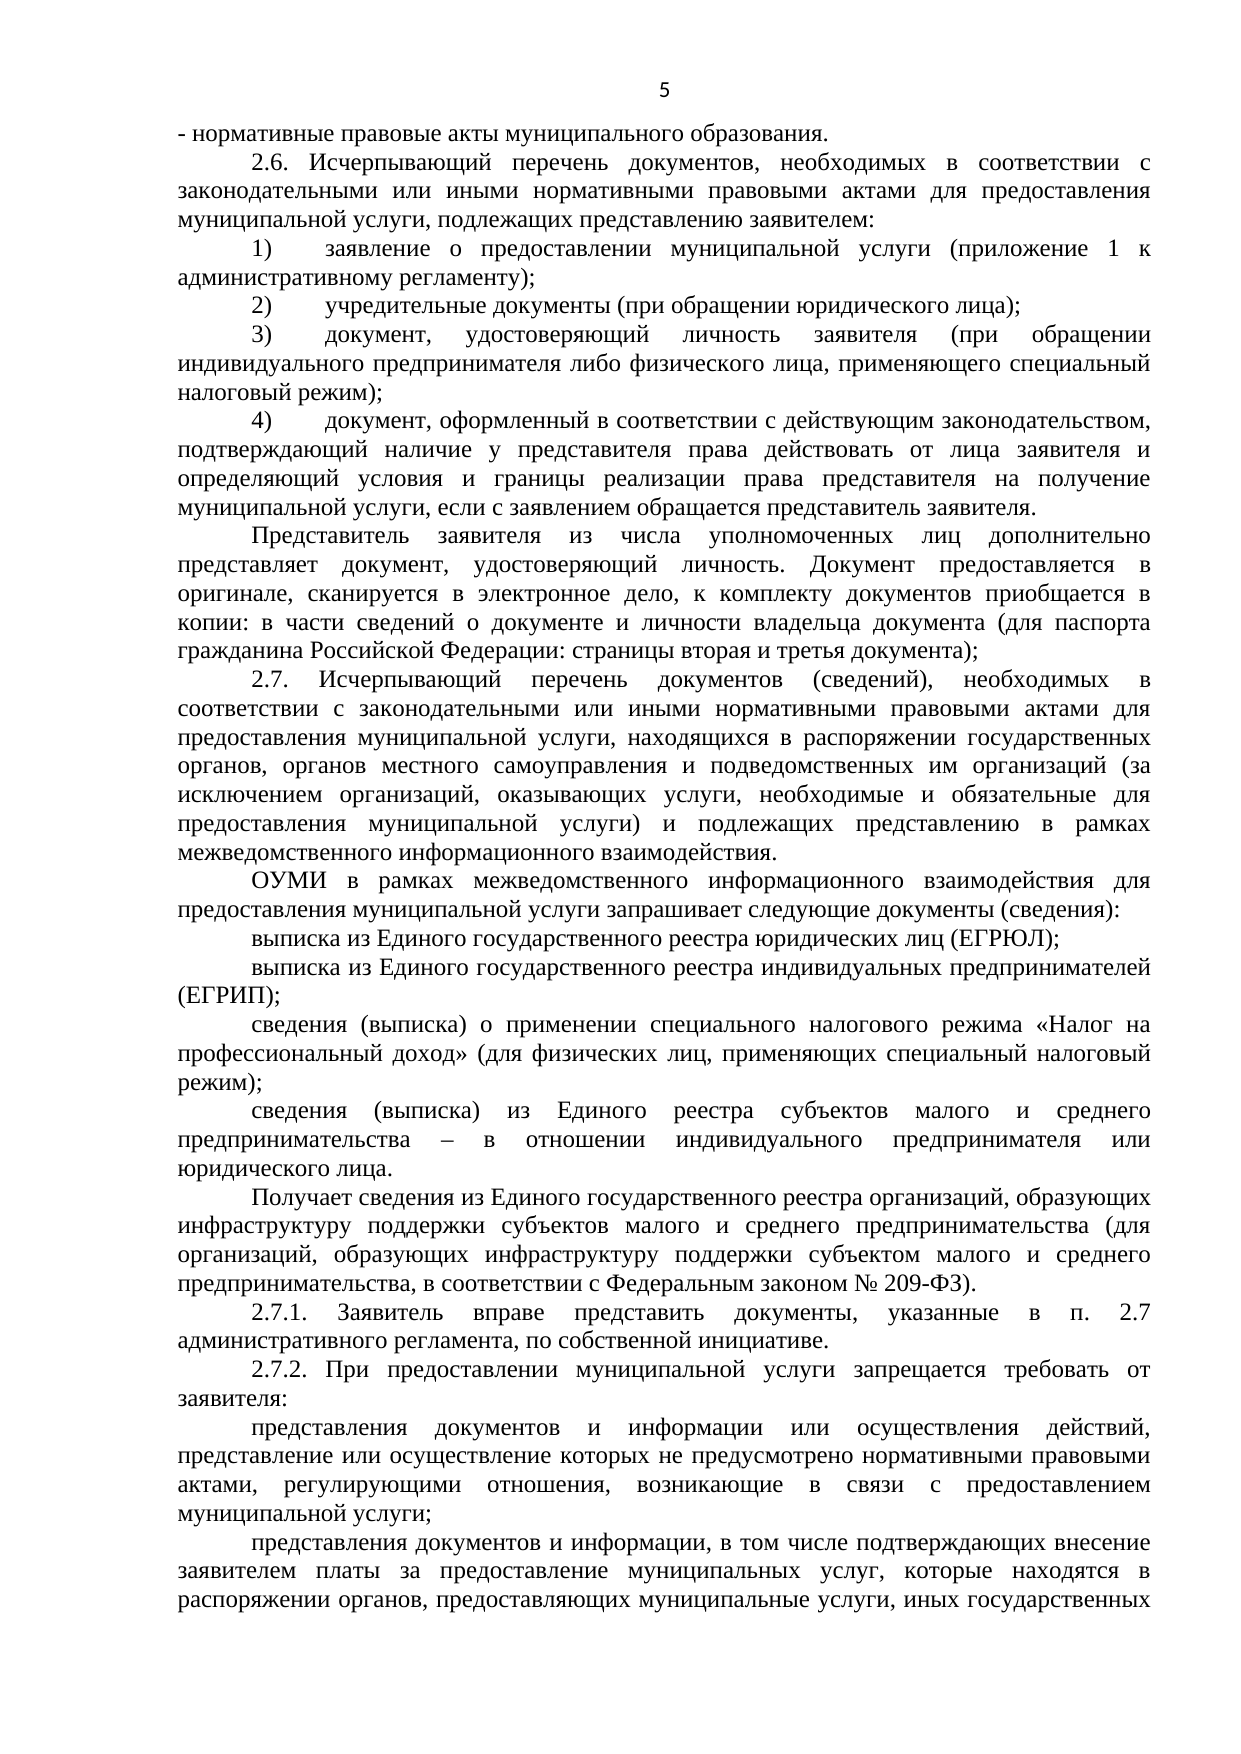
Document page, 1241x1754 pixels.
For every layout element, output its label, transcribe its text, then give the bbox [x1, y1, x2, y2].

text выписка из Единого государственного реестра юридических лиц (ЕГРЮЛ); [177, 923, 1152, 952]
list 2.7. Исчерпывающий перечень документов (сведений), необходимых в соответствии с законодательными или иными нормативными правовыми актами для предоставления муниципальной услуги, находящихся в распоряжении государственных органов, органов местного самоуправления и подведомственных им организаций (за исключением организаций, оказывающих услуги, необходимые и обязательные для предоставления муниципальной услуги) и подлежащих представлению в рамках межведомственного информационного взаимодействия. [177, 664, 1152, 866]
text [177, 1527, 1152, 1613]
text 2.7.1. Заявитель вправе представить документы, указанные в п. 2.7 административного регламента, по собственной инициативе. [177, 1297, 1152, 1354]
list учредительные документы (при обращении юридического лица); [177, 291, 1152, 319]
text 2.7.2. При предоставлении муниципальной услуги запрещается требовать от заявителя: [177, 1354, 1152, 1412]
list документ, удостоверяющий личность заявителя (при обращении индивидуального предпринимателя либо физического лица, применяющего специальный налоговый режим); [177, 319, 1152, 406]
text выписка из Единого государственного реестра индивидуальных предпринимателей (ЕГРИП); [177, 952, 1152, 1009]
text представления документов и информации или осуществления действий, представление или осуществление которых не предусмотрено нормативными правовыми актами, регулирующими отношения, возникающие в связи с предоставлением муниципальной услуги; [177, 1412, 1152, 1527]
text сведения (выписка) о применении специального налогового режима «Налог на профессиональный доход» (для физических лиц, применяющих специальный налоговый режим); [177, 1009, 1152, 1096]
text Получает сведения из Единого государственного реестра организаций, образующих инфраструктуру поддержки субъектов малого и среднего предпринимательства (для организаций, образующих инфраструктуру поддержки субъектом малого и среднего предпринимательства, в соответствии с Федеральным законом № 209-ФЗ). [177, 1182, 1152, 1297]
list заявление о предоставлении муниципальной услуги (приложение 1 к административному регламенту); [177, 233, 1152, 291]
list документ, оформленный в соответствии с действующим законодательством, подтверждающий наличие у представителя права действовать от лица заявителя и определяющий условия и границы реализации права представителя на получение муниципальной услуги, если с заявлением обращается представитель заявителя. [177, 406, 1152, 521]
text 2.6. Исчерпывающий перечень документов, необходимых в соответствии с законодательными или иными нормативными правовыми актами для предоставления муниципальной услуги, подлежащих представлению заявителем: [177, 147, 1152, 233]
text ОУМИ в рамках межведомственного информационного взаимодействия для предоставления муниципальной услуги запрашивает следующие документы (сведения): [177, 866, 1152, 923]
list - нормативные правовые акты муниципального образования. [177, 118, 1152, 147]
text сведения (выписка) из Единого реестра субъектов малого и среднего предпринимательства – в отношении индивидуального предпринимателя или юридического лица. [177, 1096, 1152, 1182]
text Представитель заявителя из числа уполномоченных лиц дополнительно представляет документ, удостоверяющий личность. Документ предоставляется в оригинале, сканируется в электронное дело, к комплекту документов приобщается в копии: в части сведений о документе и личности владельца документа (для паспорта гражданина Российской Федерации: страницы вторая и третья документа); [177, 521, 1152, 664]
